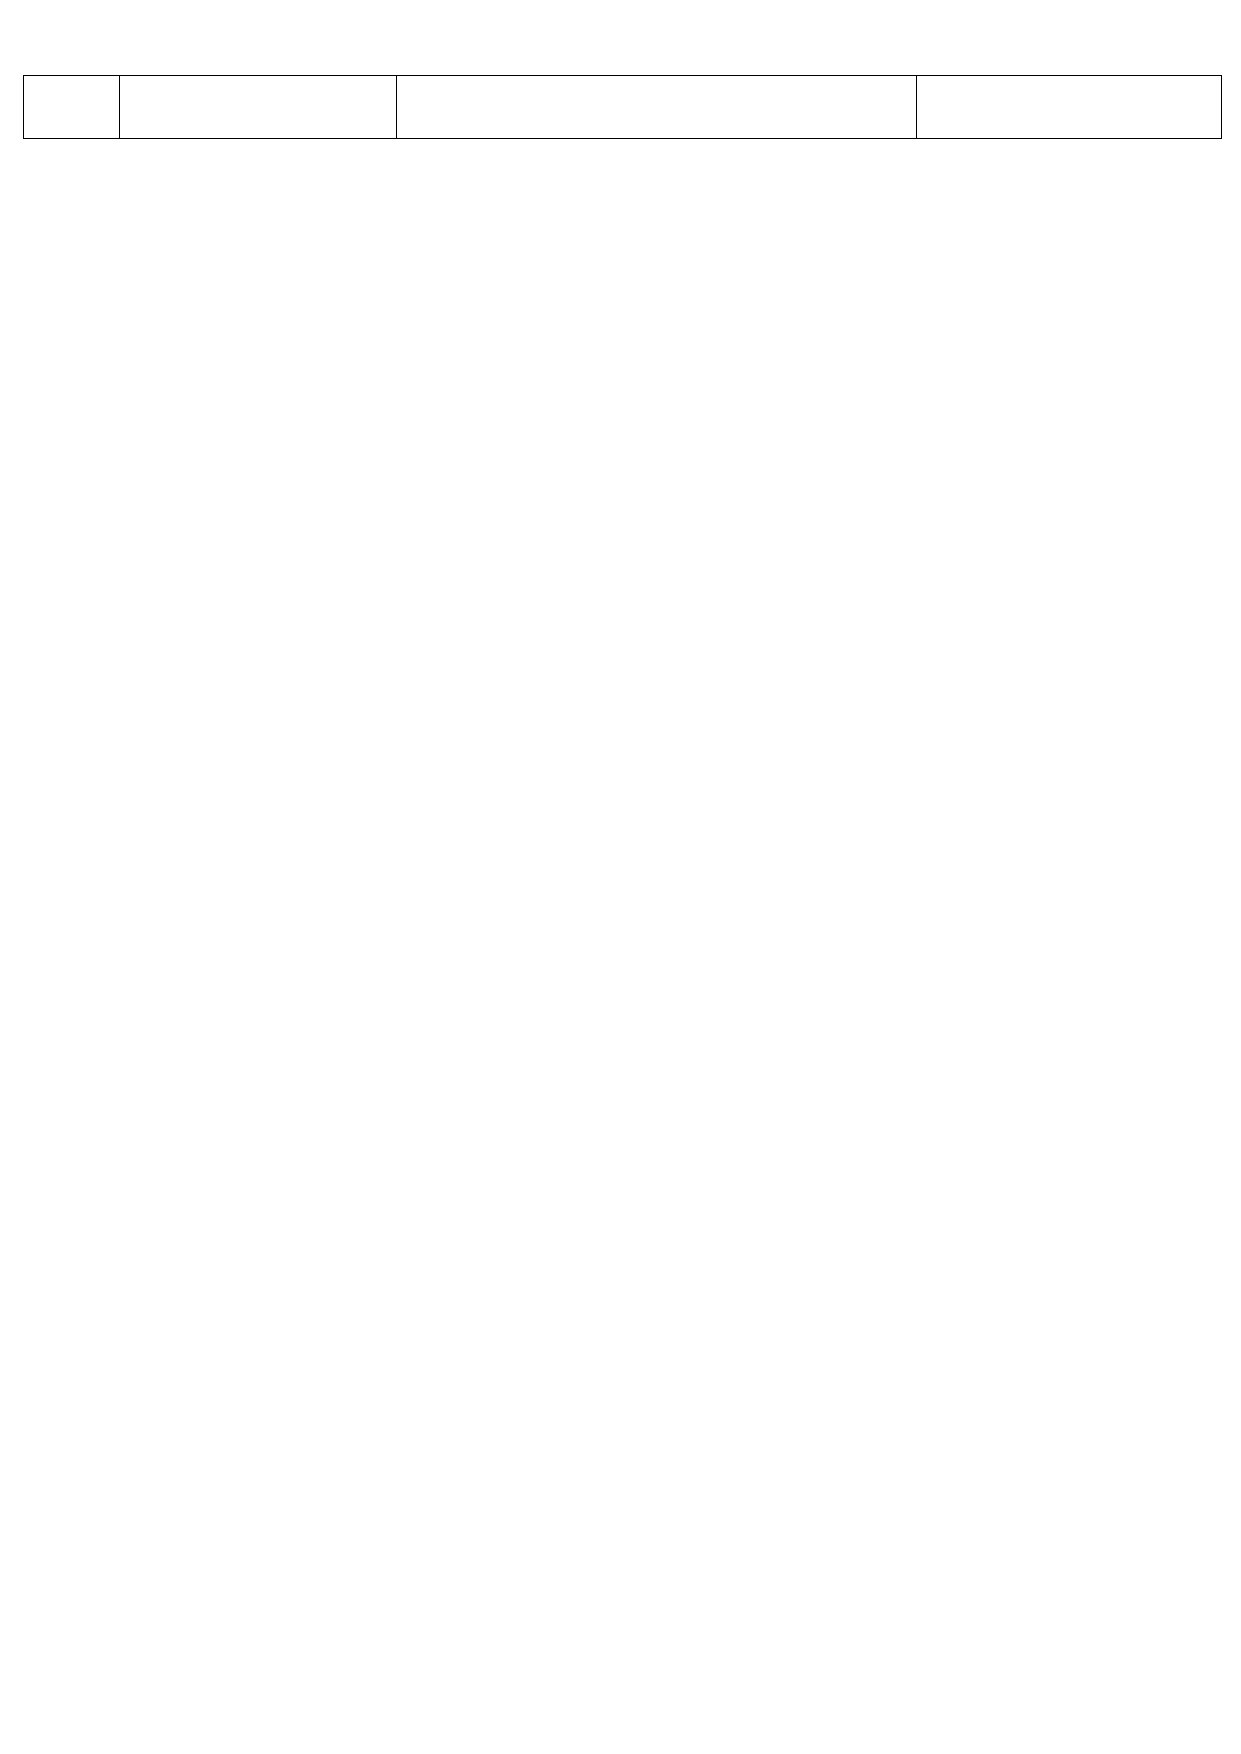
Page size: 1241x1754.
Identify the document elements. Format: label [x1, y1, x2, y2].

table_cell [120, 76, 396, 137]
table_cell [397, 76, 916, 137]
table_cell [917, 76, 1221, 137]
table_cell [24, 76, 119, 137]
